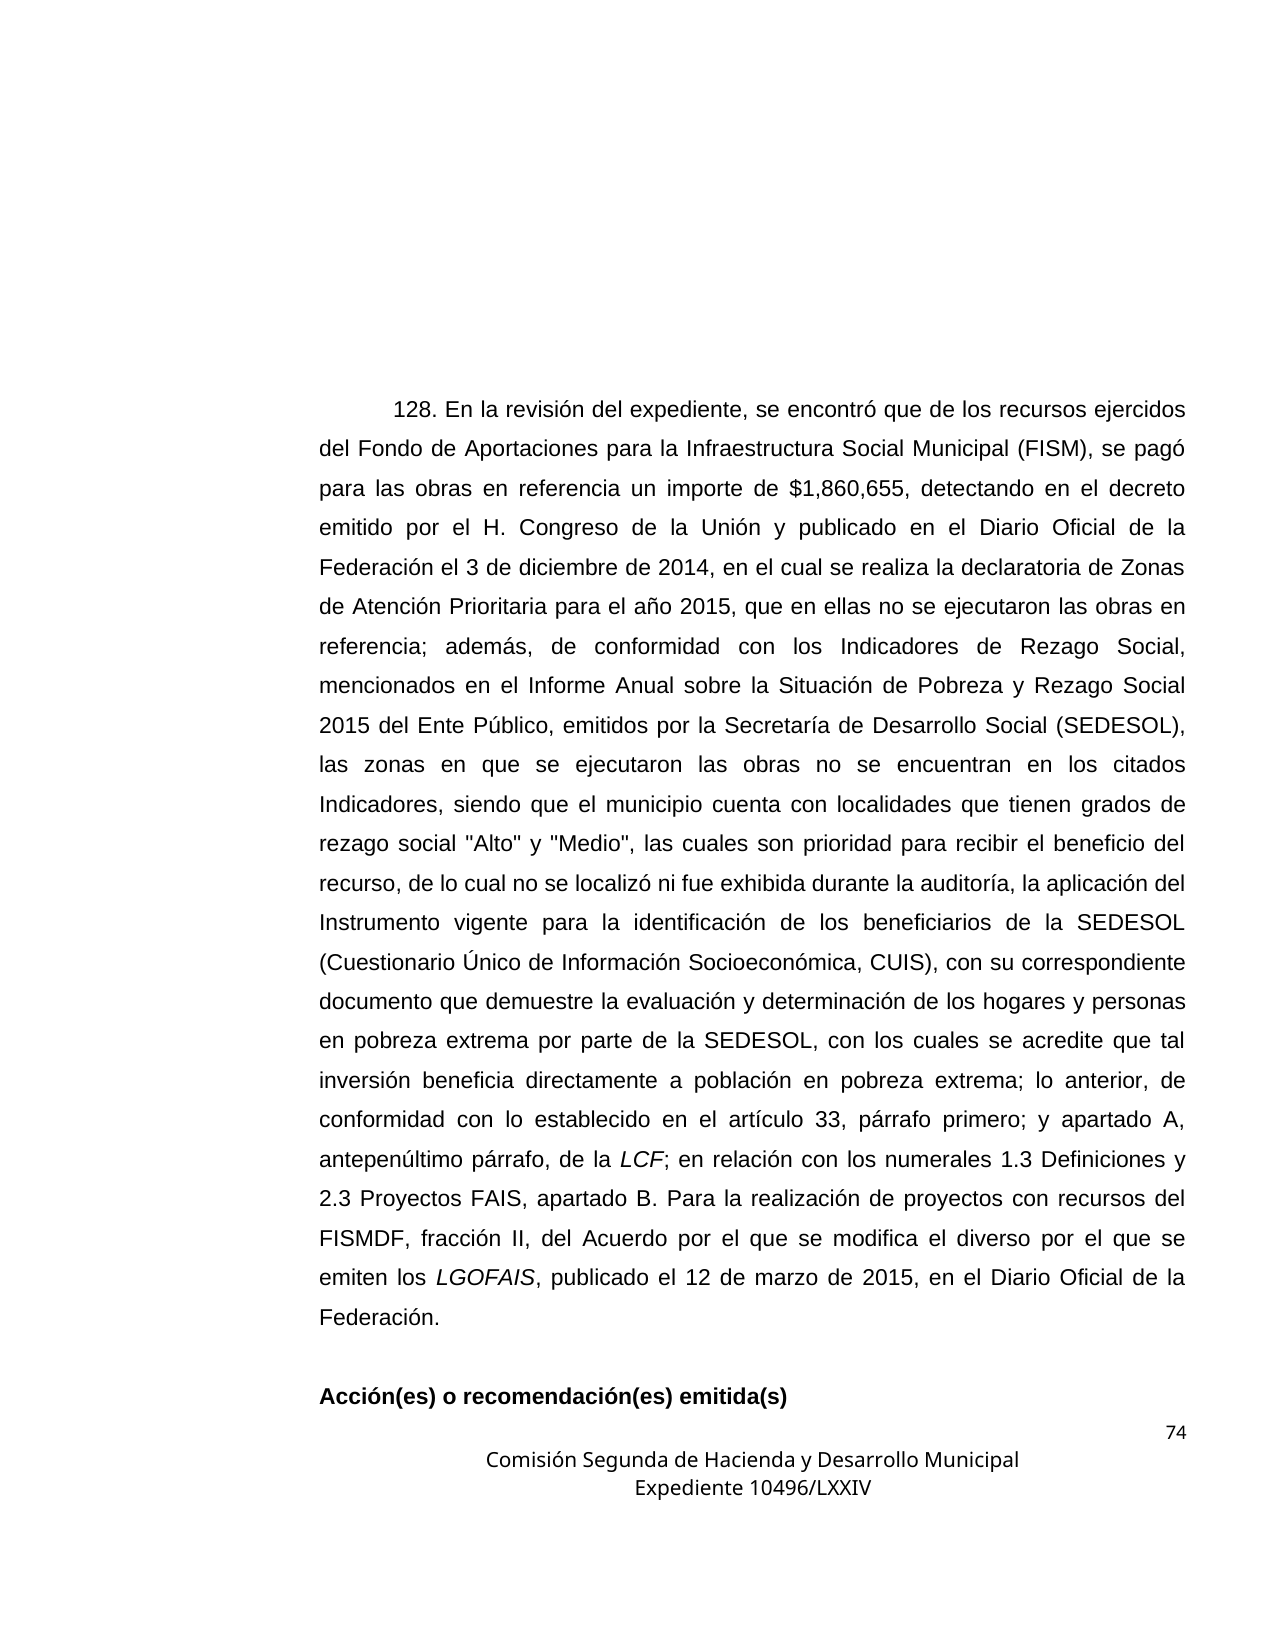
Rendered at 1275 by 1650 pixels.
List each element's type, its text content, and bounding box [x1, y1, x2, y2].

text Acción(es) o recomendación(es) emitida(s) [319, 1383, 1186, 1409]
text 128. En la revisión del expediente, se encontró que de los recursos ejercidos del Fondo de Aportaciones para la Infraestructura Social Municipal (FISM), se pagó para las obras en referencia un importe de $1,860,655, detectando en el decreto emitido por el H. Congreso de la Unión y publicado en el Diario Oficial de la Federación el 3 de diciembre de 2014, en el cual se realiza la declaratoria de Zonas de Atención Prioritaria para el año 2015, que en ellas no se ejecutaron las obras en referencia; además, de conformidad con los Indicadores de Rezago Social, mencionados en el Informe Anual sobre la Situación de Pobreza y Rezago Social 2015 del Ente Público, emitidos por la Secretaría de Desarrollo Social (SEDESOL), las zonas en que se ejecutaron las obras no se encuentran en los citados Indicadores, siendo que el municipio cuenta con localidades que tienen grados de rezago social "Alto" y "Medio", las cuales son prioridad para recibir el beneficio del recurso, de lo cual no se localizó ni fue exhibida durante la auditoría, la aplicación del Instrumento vigente para la identificación de los beneficiarios de la SEDESOL (Cuestionario Único de Información Socioeconómica, CUIS), con su correspondiente documento que demuestre la evaluación y determinación de los hogares y personas en pobreza extrema por parte de la SEDESOL, con los cuales se acredite que tal inversión beneficia directamente a población en pobreza extrema; lo anterior, de conformidad con lo establecido en el artículo 33, párrafo primero; y apartado A, antepenúltimo párrafo, de la LCF; en relación con los numerales 1.3 Definiciones y 2.3 Proyectos FAIS, apartado B. Para la realización de proyectos con recursos del FISMDF, fracción II, del Acuerdo por el que se modifica el diverso por el que se emiten los LGOFAIS, publicado el 12 de marzo de 2015, en el Diario Oficial de la Federación. [319, 396, 1186, 1330]
